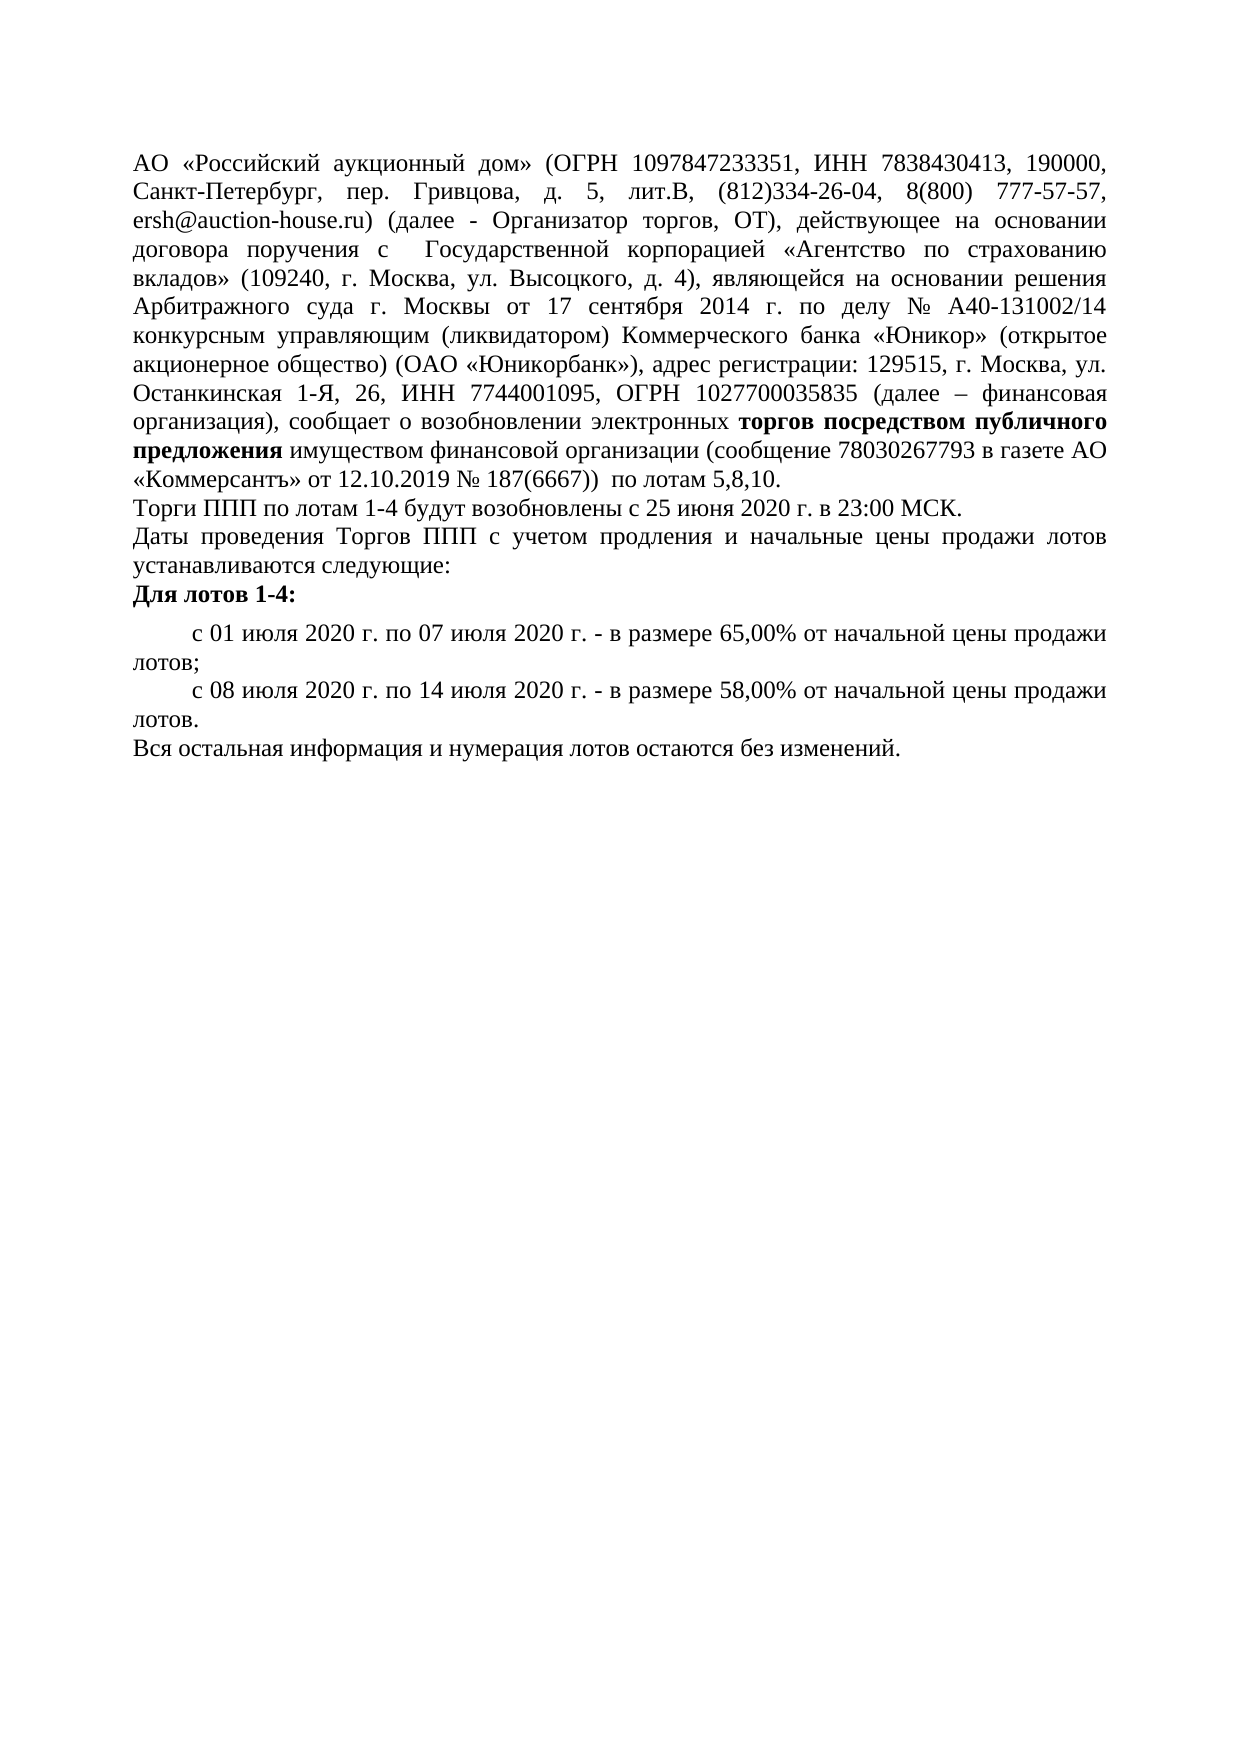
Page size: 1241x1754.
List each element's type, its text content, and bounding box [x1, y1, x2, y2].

text Даты проведения Торгов ППП с учетом продления и начальные цены продажи лотов устанавливаются следующие: [133, 521, 1108, 579]
text с 01 июля 2020 г. по 07 июля 2020 г. - в размере 65,00% от начальной цены продажи лотов; [133, 618, 1108, 676]
text Торги ППП по лотам 1-4 будут возобновлены с 25 июня 2020 г. в 23:00 МСК. [133, 493, 1108, 521]
text Вся остальная информация и нумерация лотов остаются без изменений. [133, 733, 1108, 762]
text Для лотов 1-4: [133, 579, 1108, 608]
text с 08 июля 2020 г. по 14 июля 2020 г. - в размере 58,00% от начальной цены продажи лотов. [133, 676, 1108, 733]
text АО «Российский аукционный дом» (ОГРН 1097847233351, ИНН 7838430413, 190000, Санкт-Петербург, пер. Гривцова, д. 5, лит.В, (812)334-26-04, 8(800) 777-57-57, ersh@auction-house.ru) (далее - Организатор торгов, ОТ), действующее на основании договора поручения с Государственной корпорацией «Агентство по страхованию вкладов» (109240, г. Москва, ул. Высоцкого, д. 4), являющейся на основании решения Арбитражного суда г. Москвы от 17 сентября 2014 г. по делу № А40-131002/14 конкурсным управляющим (ликвидатором) Коммерческого банка «Юникор» (открытое акционерное общество) (ОАО «Юникорбанк»), адрес регистрации: 129515, г. Москва, ул. Останкинская 1-Я, 26, ИНН 7744001095, ОГРН 1027700035835 (далее – финансовая организация), сообщает о возобновлении электронных торгов посредством публичного предложения имуществом финансовой организации (сообщение 78030267793 в газете АО «Коммерсантъ» от 12.10.2019 № 187(6667)) по лотам 5,8,10. [133, 148, 1108, 493]
